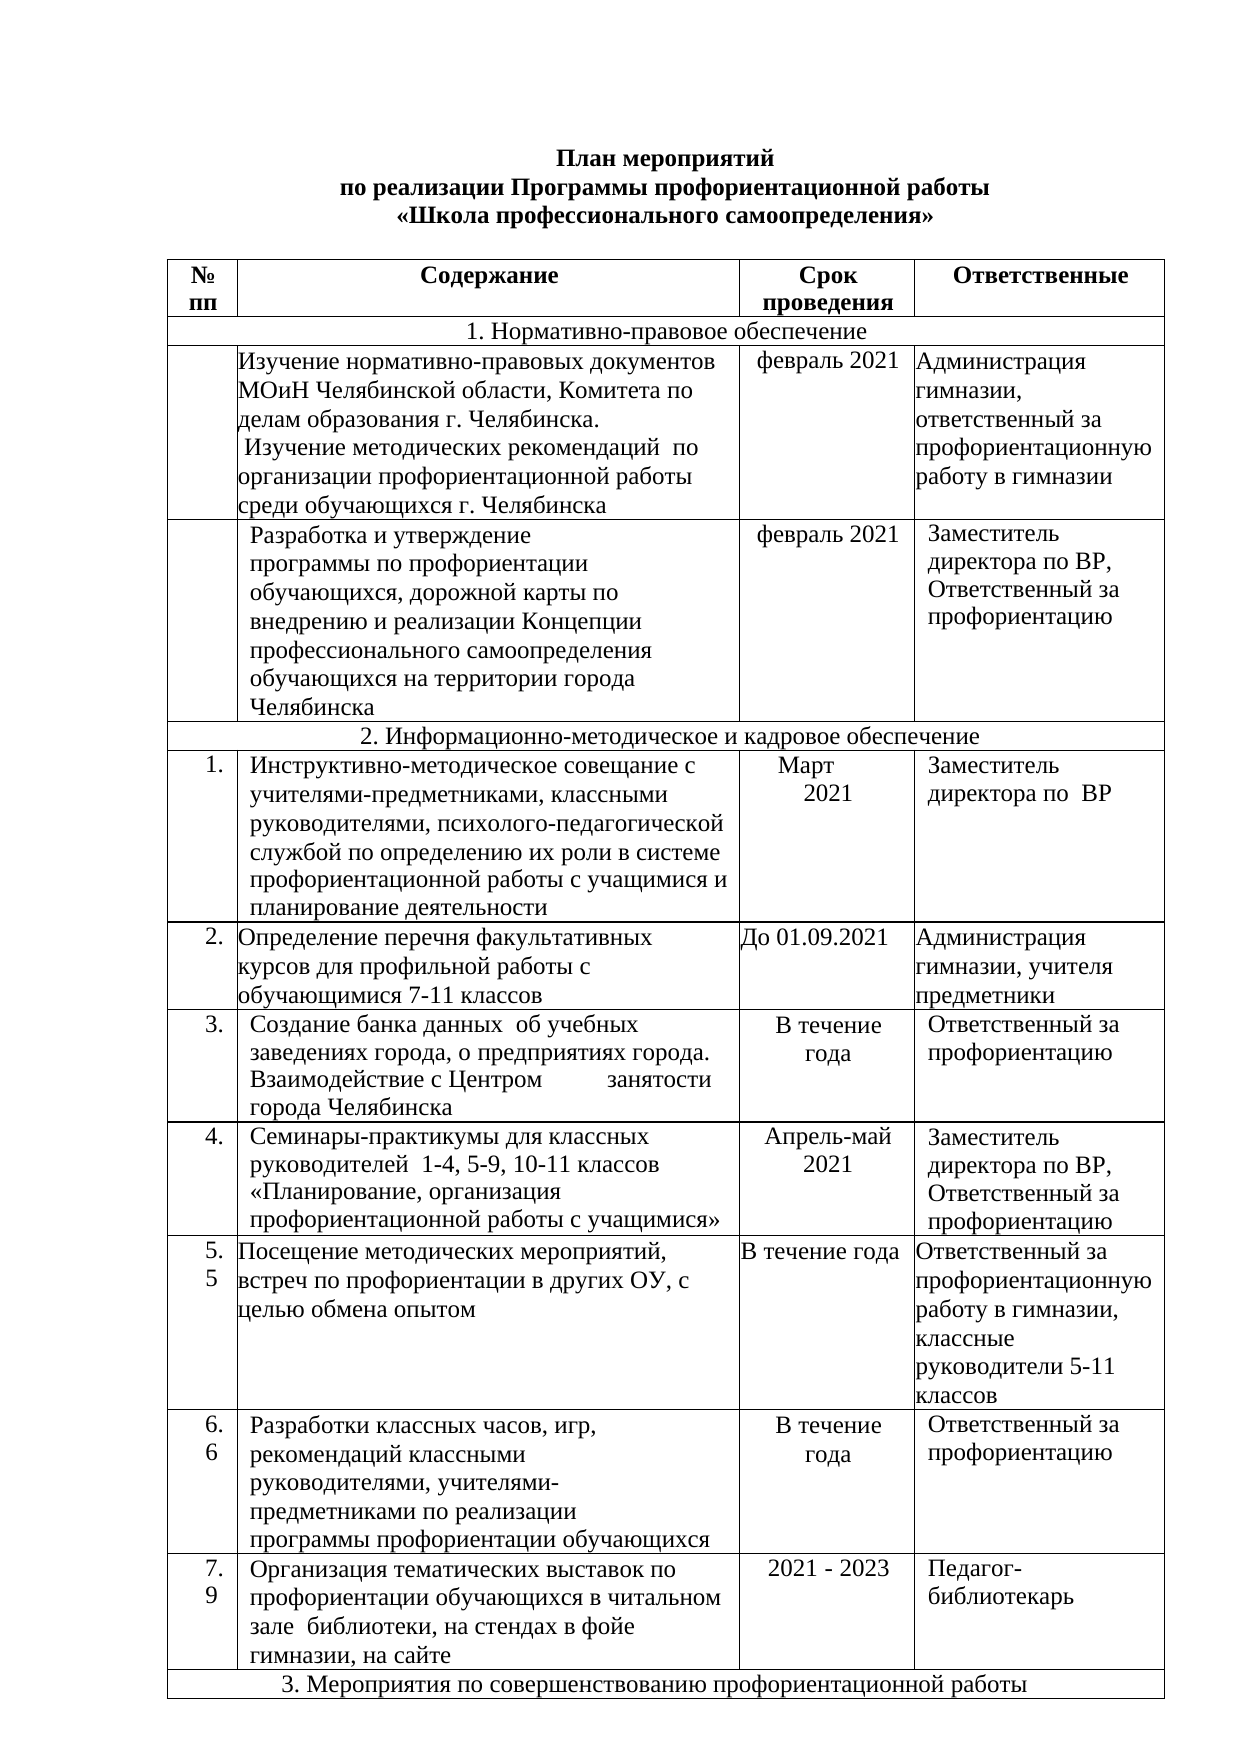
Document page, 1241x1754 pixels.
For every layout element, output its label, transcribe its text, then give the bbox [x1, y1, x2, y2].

table_cell Ответственный за профориентационную работу в гимназии, классные руководители 5-11 классов [915, 1236, 1164, 1409]
table_cell Инструктивно-методическое совещание с учителями-предметниками, классными руководителями, психолого-педагогической службой по определению их роли в системе профориентационной работы с учащимися и планирование деятельности [238, 751, 739, 921]
table_cell 2021 - 2023 [740, 1554, 914, 1669]
table_cell Разработки классных часов, игр, рекомендаций классными руководителями, учителями-предметниками по реализации программы профориентации обучающихся [238, 1410, 739, 1553]
table_cell В течение года [740, 1010, 914, 1121]
table_cell 3. [168, 1010, 237, 1121]
subtitle «Школа профессионального самоопределения» [216, 201, 1114, 230]
table_cell Ответственный за профориентацию [915, 1410, 1164, 1553]
table_cell Семинары-практикумы для классных руководителей 1-4, 5-9, 10-11 классов «Планирование, организация профориентационной работы с учащимися» [238, 1123, 739, 1235]
table_cell Организация тематических выставок по профориентации обучающихся в читальном зале библиотеки, на стендах в фойе гимназии, на сайте [238, 1554, 739, 1669]
table_cell [168, 520, 237, 721]
table_cell Разработка и утверждение программы по профориентации обучающихся, дорожной карты по внедрению и реализации Концепции профессионального самоопределения обучающихся на территории города Челябинска [238, 520, 739, 721]
table_cell 5. [168, 1236, 237, 1409]
table_cell 2. [168, 923, 237, 1009]
table_cell Март 2021 [740, 751, 914, 921]
table_cell 6. [168, 1410, 237, 1553]
table_cell Апрель-май 2021 [740, 1123, 914, 1235]
table_cell [168, 346, 237, 519]
table_cell 1. Нормативно-правовое обеспечение [168, 317, 1164, 345]
table_cell Администрация гимназии, учителя предметники [915, 923, 1164, 1009]
table_cell февраль 2021 [740, 520, 914, 721]
table_cell 1. [168, 751, 237, 921]
table_cell Педагог- библиотекарь [915, 1554, 1164, 1669]
table_cell 2. Информационно-методическое и кадровое обеспечение [168, 722, 1164, 749]
table_cell Ответственный за профориентацию [915, 1010, 1164, 1121]
table_cell До 01.09.2021 [740, 923, 914, 1009]
subtitle План мероприятий [216, 143, 1114, 172]
table_cell Определение перечня факультативных курсов для профильной работы с обучающимися 7-11 классов [238, 923, 739, 1009]
table_cell Посещение методических мероприятий, встреч по профориентации в других ОУ, с целью обмена опытом [238, 1236, 739, 1409]
table_cell Изучение нормативно-правовых документов МОиН Челябинской области, Комитета по делам образования г. Челябинска. Изучение методических рекомендаций по организации профориентационной работы среди обучающихся г. Челябинска [238, 346, 739, 519]
table_header Содержание [238, 260, 739, 316]
table_header Ответственные [915, 260, 1164, 316]
table_cell февраль 2021 [740, 346, 914, 519]
table_cell 3. Мероприятия по совершенствованию профориентационной работы [168, 1670, 1164, 1698]
table_cell Заместитель директора по ВР [915, 751, 1164, 921]
table_cell 9. [168, 1554, 237, 1669]
table_header № пп [168, 260, 237, 316]
table_cell В течение года [740, 1410, 914, 1553]
text по реализации Программы профориентационной работы [216, 172, 1114, 201]
table_cell В течение года [740, 1236, 914, 1409]
table_cell Заместитель директора по ВР, Ответственный за профориентацию [915, 1123, 1164, 1235]
table_cell Администрация гимназии, ответственный за профориентационную работу в гимназии [915, 346, 1164, 519]
table_cell 4. [168, 1123, 237, 1235]
table_cell Создание банка данных об учебных заведениях города, о предприятиях города. Взаимодействие с Центром занятости города Челябинска [238, 1010, 739, 1121]
table_cell Заместитель директора по ВР, Ответственный за профориентацию [915, 520, 1164, 721]
table_header Срок проведения [740, 260, 914, 316]
